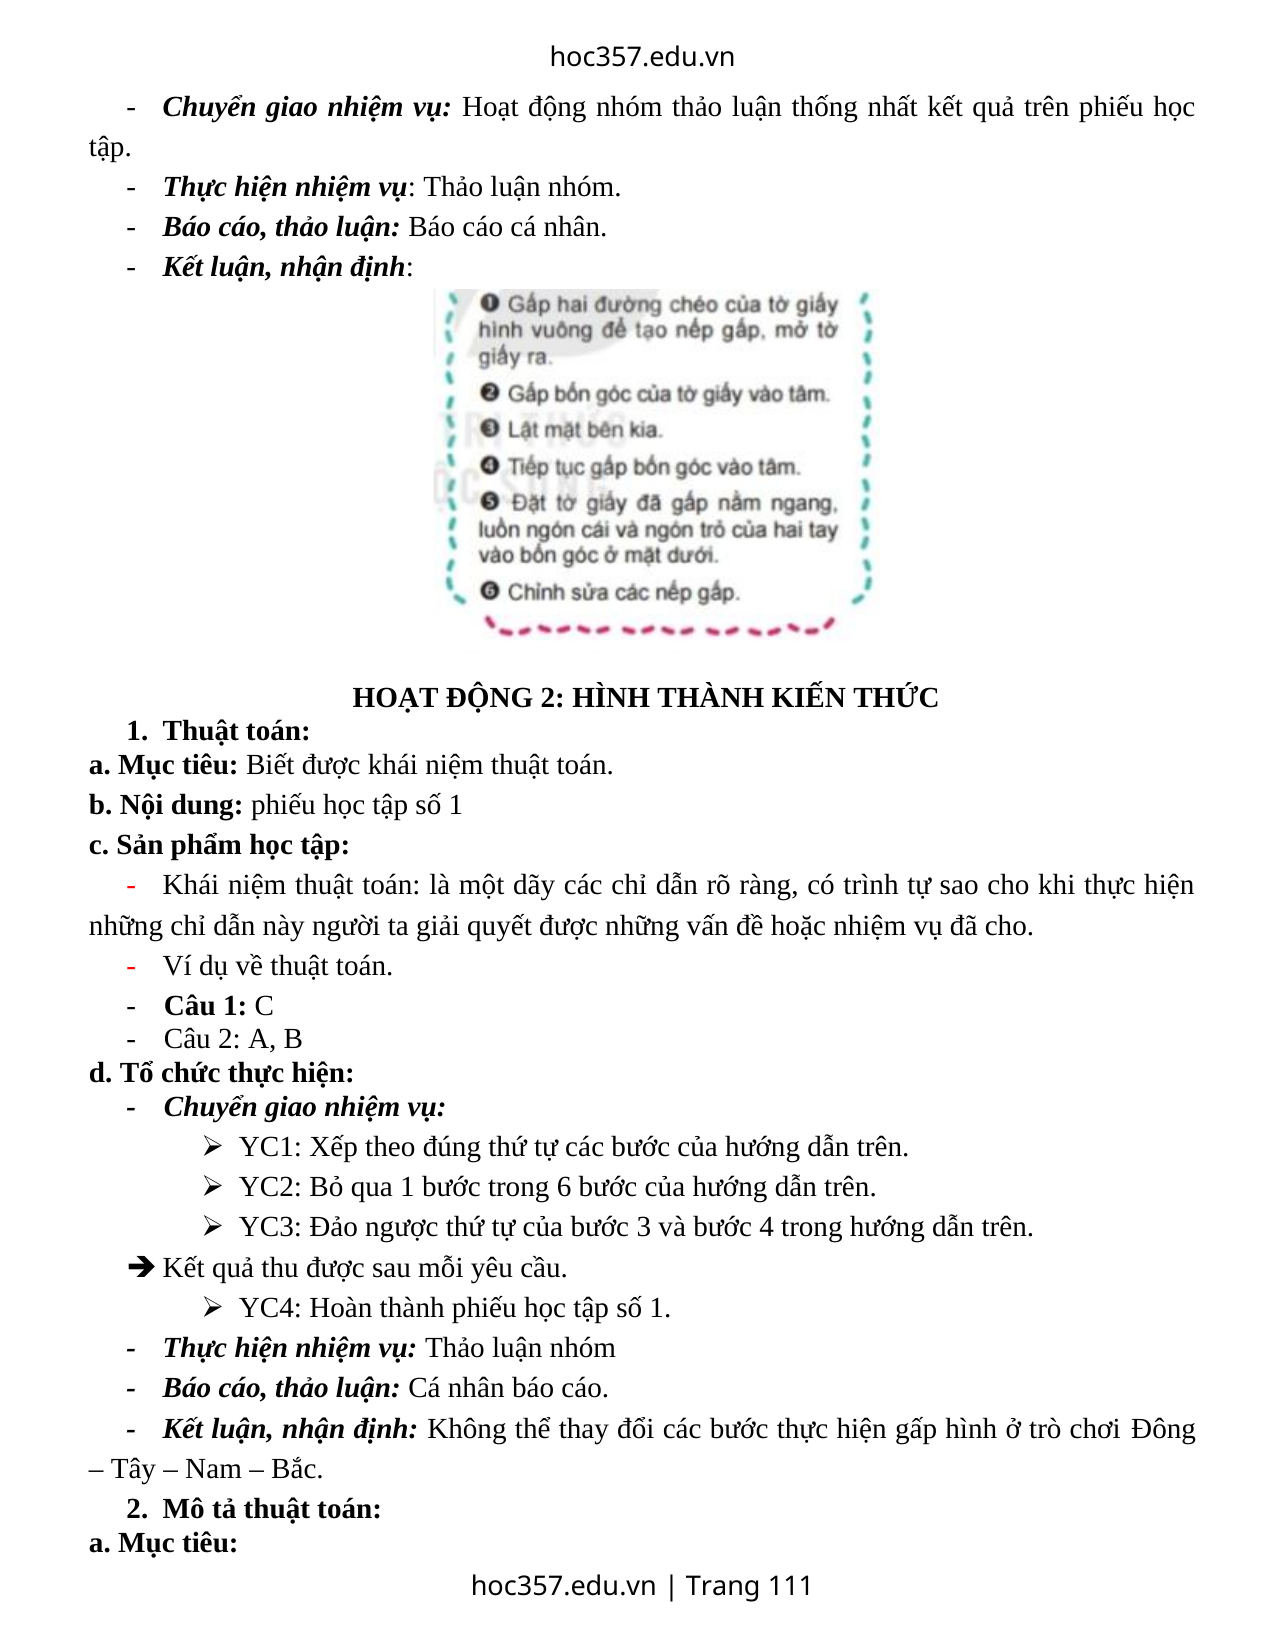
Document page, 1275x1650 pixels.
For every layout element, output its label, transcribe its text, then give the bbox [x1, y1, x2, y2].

text a. Mục tiêu: Biết được khái niệm thuật toán. [89, 747, 1196, 780]
list Mô tả thuật toán: [89, 1491, 1196, 1525]
list Câu 1: C [126, 988, 1196, 1022]
list Báo cáo, thảo luận: Báo cáo cá nhân. [89, 209, 1196, 243]
picture [433, 289, 883, 654]
list Kết luận, nhận định: [89, 249, 1196, 283]
text a. Mục tiêu: [89, 1525, 1196, 1558]
list YC1: Xếp theo đúng thứ tự các bước của hướng dẫn trên. [201, 1129, 1196, 1162]
list Thực hiện nhiệm vụ: Thảo luận nhóm. [89, 169, 1196, 203]
list Chuyển giao nhiệm vụ: [89, 1089, 1196, 1122]
list Báo cáo, thảo luận: Cá nhân báo cáo. [89, 1371, 1196, 1404]
text HOẠT ĐỘNG 2: HÌNH THÀNH KIẾN THỨC [89, 680, 1196, 713]
list Khái niệm thuật toán: là một dãy các chỉ dẫn rõ ràng, có trình tự sao cho khi thực hiện những chỉ dẫn này người ta giải quyết được những vấn đề hoặc nhiệm vụ đã cho. [89, 867, 1196, 941]
list Chuyển giao nhiệm vụ: Hoạt động nhóm thảo luận thống nhất kết quả trên phiếu học tập. [89, 89, 1196, 162]
text d. Tổ chức thực hiện: [89, 1055, 1196, 1089]
list Ví dụ về thuật toán. [89, 948, 1196, 981]
list Kết quả thu được sau mỗi yêu cầu. [126, 1250, 1196, 1283]
text b. Nội dung: phiếu học tập số 1 [89, 787, 1196, 821]
text c. Sản phẩm học tập: [89, 827, 1196, 861]
list YC2: Bỏ qua 1 bước trong 6 bước của hướng dẫn trên. [201, 1169, 1196, 1203]
list Thực hiện nhiệm vụ: Thảo luận nhóm [89, 1330, 1196, 1364]
list YC4: Hoàn thành phiếu học tập số 1. [201, 1290, 1196, 1324]
list Thuật toán: [89, 713, 1196, 747]
list Câu 2: A, B [126, 1022, 1196, 1055]
list YC3: Đảo ngược thứ tự của bước 3 và bước 4 trong hướng dẫn trên. [201, 1209, 1196, 1243]
list Kết luận, nhận định: Không thể thay đổi các bước thực hiện gấp hình ở trò chơi Đông – Tây – Nam – Bắc. [89, 1411, 1196, 1484]
